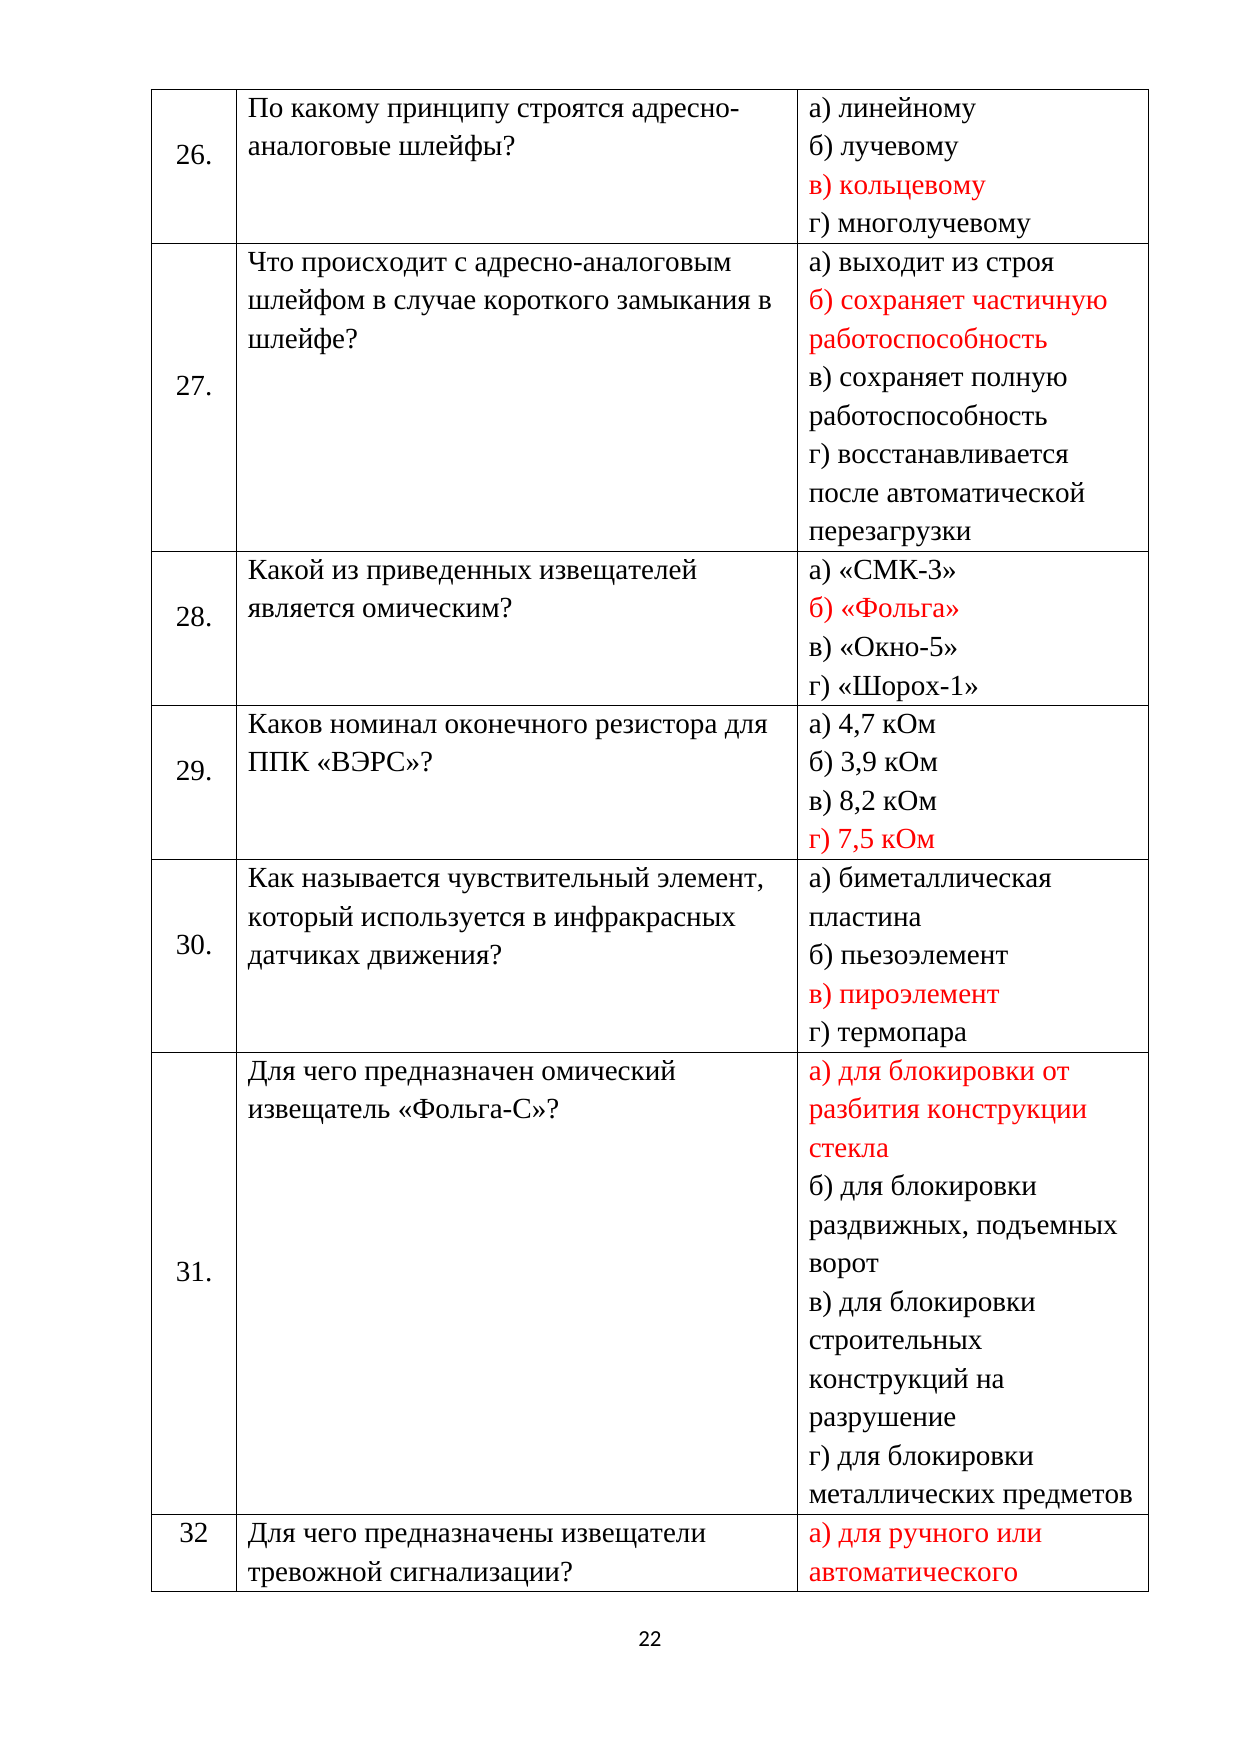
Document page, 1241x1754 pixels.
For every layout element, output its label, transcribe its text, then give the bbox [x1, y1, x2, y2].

table_cell Что происходит с адресно-аналоговым шлейфом в случае короткого замыкания в шлейфе? [237, 244, 797, 551]
table_cell 30. [152, 860, 236, 1052]
table_cell 26. [152, 90, 236, 243]
table_cell Каков номинал оконечного резистора для ППК «ВЭРС»? [237, 706, 797, 859]
table_cell 27. [152, 244, 236, 551]
table_cell а) выходит из строя б) сохраняет частичную работоспособность в) сохраняет полную работоспособность г) восстанавливается после автоматической перезагрузки [798, 244, 1148, 551]
table_cell 32 [152, 1515, 236, 1591]
table_cell Как называется чувствительный элемент, который используется в инфракрасных датчиках движения? [237, 860, 797, 1052]
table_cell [237, 1515, 797, 1591]
table_cell 29. [152, 706, 236, 859]
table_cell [798, 1515, 1148, 1591]
table_cell а) линейному б) лучевому в) кольцевому г) многолучевому [798, 90, 1148, 243]
table_cell а) «СМК-3» б) «Фольга» в) «Окно-5» г) «Шорох-1» [798, 552, 1148, 705]
table_cell а) биметаллическая пластина б) пьезоэлемент в) пироэлемент г) термопара [798, 860, 1148, 1052]
table_cell 31. [152, 1053, 236, 1514]
table_cell По какому принципу строятся адресно-аналоговые шлейфы? [237, 90, 797, 243]
table_cell Какой из приведенных извещателей является омическим? [237, 552, 797, 705]
table_cell 28. [152, 552, 236, 705]
table_cell Для чего предназначен омический извещатель «Фольга-С»? [237, 1053, 797, 1514]
table_cell а) для блокировки от разбития конструкции стекла б) для блокировки раздвижных, подъемных ворот в) для блокировки строительных конструкций на разрушение г) для блокировки металлических предметов [798, 1053, 1148, 1514]
table_cell а) 4,7 кОм б) 3,9 кОм в) 8,2 кОм г) 7,5 кОм [798, 706, 1148, 859]
